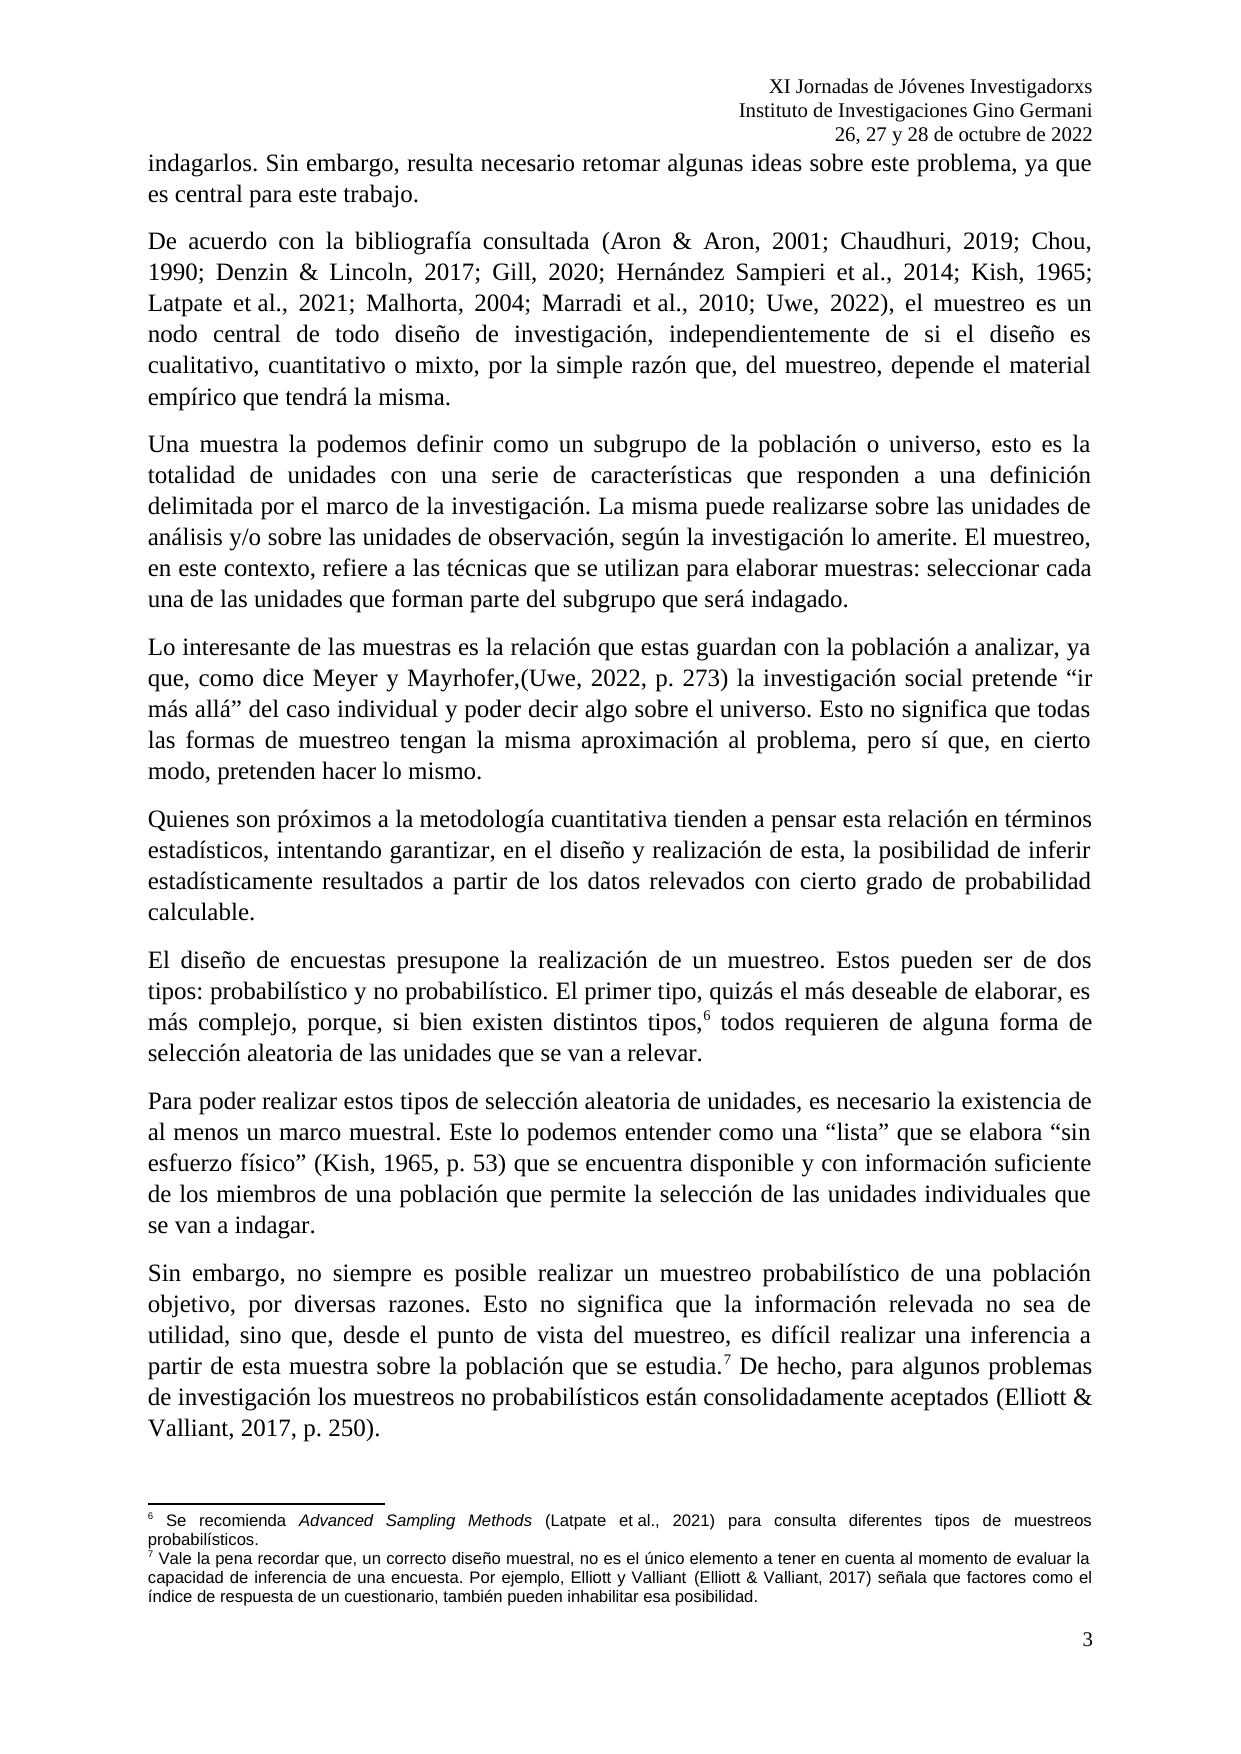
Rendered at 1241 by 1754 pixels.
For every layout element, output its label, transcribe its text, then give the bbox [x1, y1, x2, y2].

text De acuerdo con la bibliografía consultada (Aron & Aron, 2001; Chaudhuri, 2019; Chou, 1990; Denzin & Lincoln, 2017; Gill, 2020; Hernández Sampieri et al., 2014; Kish, 1965; Latpate et al., 2021; Malhorta, 2004; Marradi et al., 2010; Uwe, 2022), el muestreo es un nodo central de todo diseño de investigación, independientemente de si el diseño es cualitativo, cuantitativo o mixto, por la simple razón que, del muestreo, depende el material empírico que tendrá la misma. [148, 226, 1092, 410]
text Lo interesante de las muestras es la relación que estas guardan con la población a analizar, ya que, como dice Meyer y Mayrhofer,(Uwe, 2022, p. 273) la investigación social pretende “ir más allá” del caso individual y poder decir algo sobre el universo. Esto no significa que todas las formas de muestreo tengan la misma aproximación al problema, pero sí que, en cierto modo, pretenden hacer lo mismo. [148, 632, 1092, 785]
text Quienes son próximos a la metodología cuantitativa tienden a pensar esta relación en términos estadísticos, intentando garantizar, en el diseño y realización de esta, la posibilidad de inferir estadísticamente resultados a partir de los datos relevados con cierto grado de probabilidad calculable. [148, 804, 1092, 926]
text Para poder realizar estos tipos de selección aleatoria de unidades, es necesario la existencia de al menos un marco muestral. Este lo podemos entender como una “lista” que se elabora “sin esfuerzo físico” (Kish, 1965, p. 53) que se encuentra disponible y con información suficiente de los miembros de una población que permite la selección de las unidades individuales que se van a indagar. [148, 1086, 1092, 1239]
text Una muestra la podemos definir como un subgrupo de la población o universo, esto es la totalidad de unidades con una serie de características que responden a una definición delimitada por el marco de la investigación. La misma puede realizarse sobre las unidades de análisis y/o sobre las unidades de observación, según la investigación lo amerite. El muestreo, en este contexto, refiere a las técnicas que se utilizan para elaborar muestras: seleccionar cada una de las unidades que forman parte del subgrupo que será indagado. [148, 429, 1092, 613]
text Sin embargo, no siempre es posible realizar un muestreo probabilístico de una población objetivo, por diversas razones. Esto no significa que la información relevada no sea de utilidad, sino que, desde el punto de vista del muestreo, es difícil realizar una inferencia a partir de esta muestra sobre la población que se estudia. De hecho, para algunos problemas de investigación los muestreos no probabilísticos están consolidadamente aceptados (Elliott & Valliant, 2017, p. 250). [148, 1258, 1092, 1442]
text El diseño de encuestas presupone la realización de un muestreo. Estos pueden ser de dos tipos: probabilístico y no probabilístico. El primer tipo, quizás el más deseable de elaborar, es más complejo, porque, si bien existen distintos tipos, todos requieren de alguna forma de selección aleatoria de las unidades que se van a relevar. [148, 945, 1092, 1067]
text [148, 148, 1092, 207]
